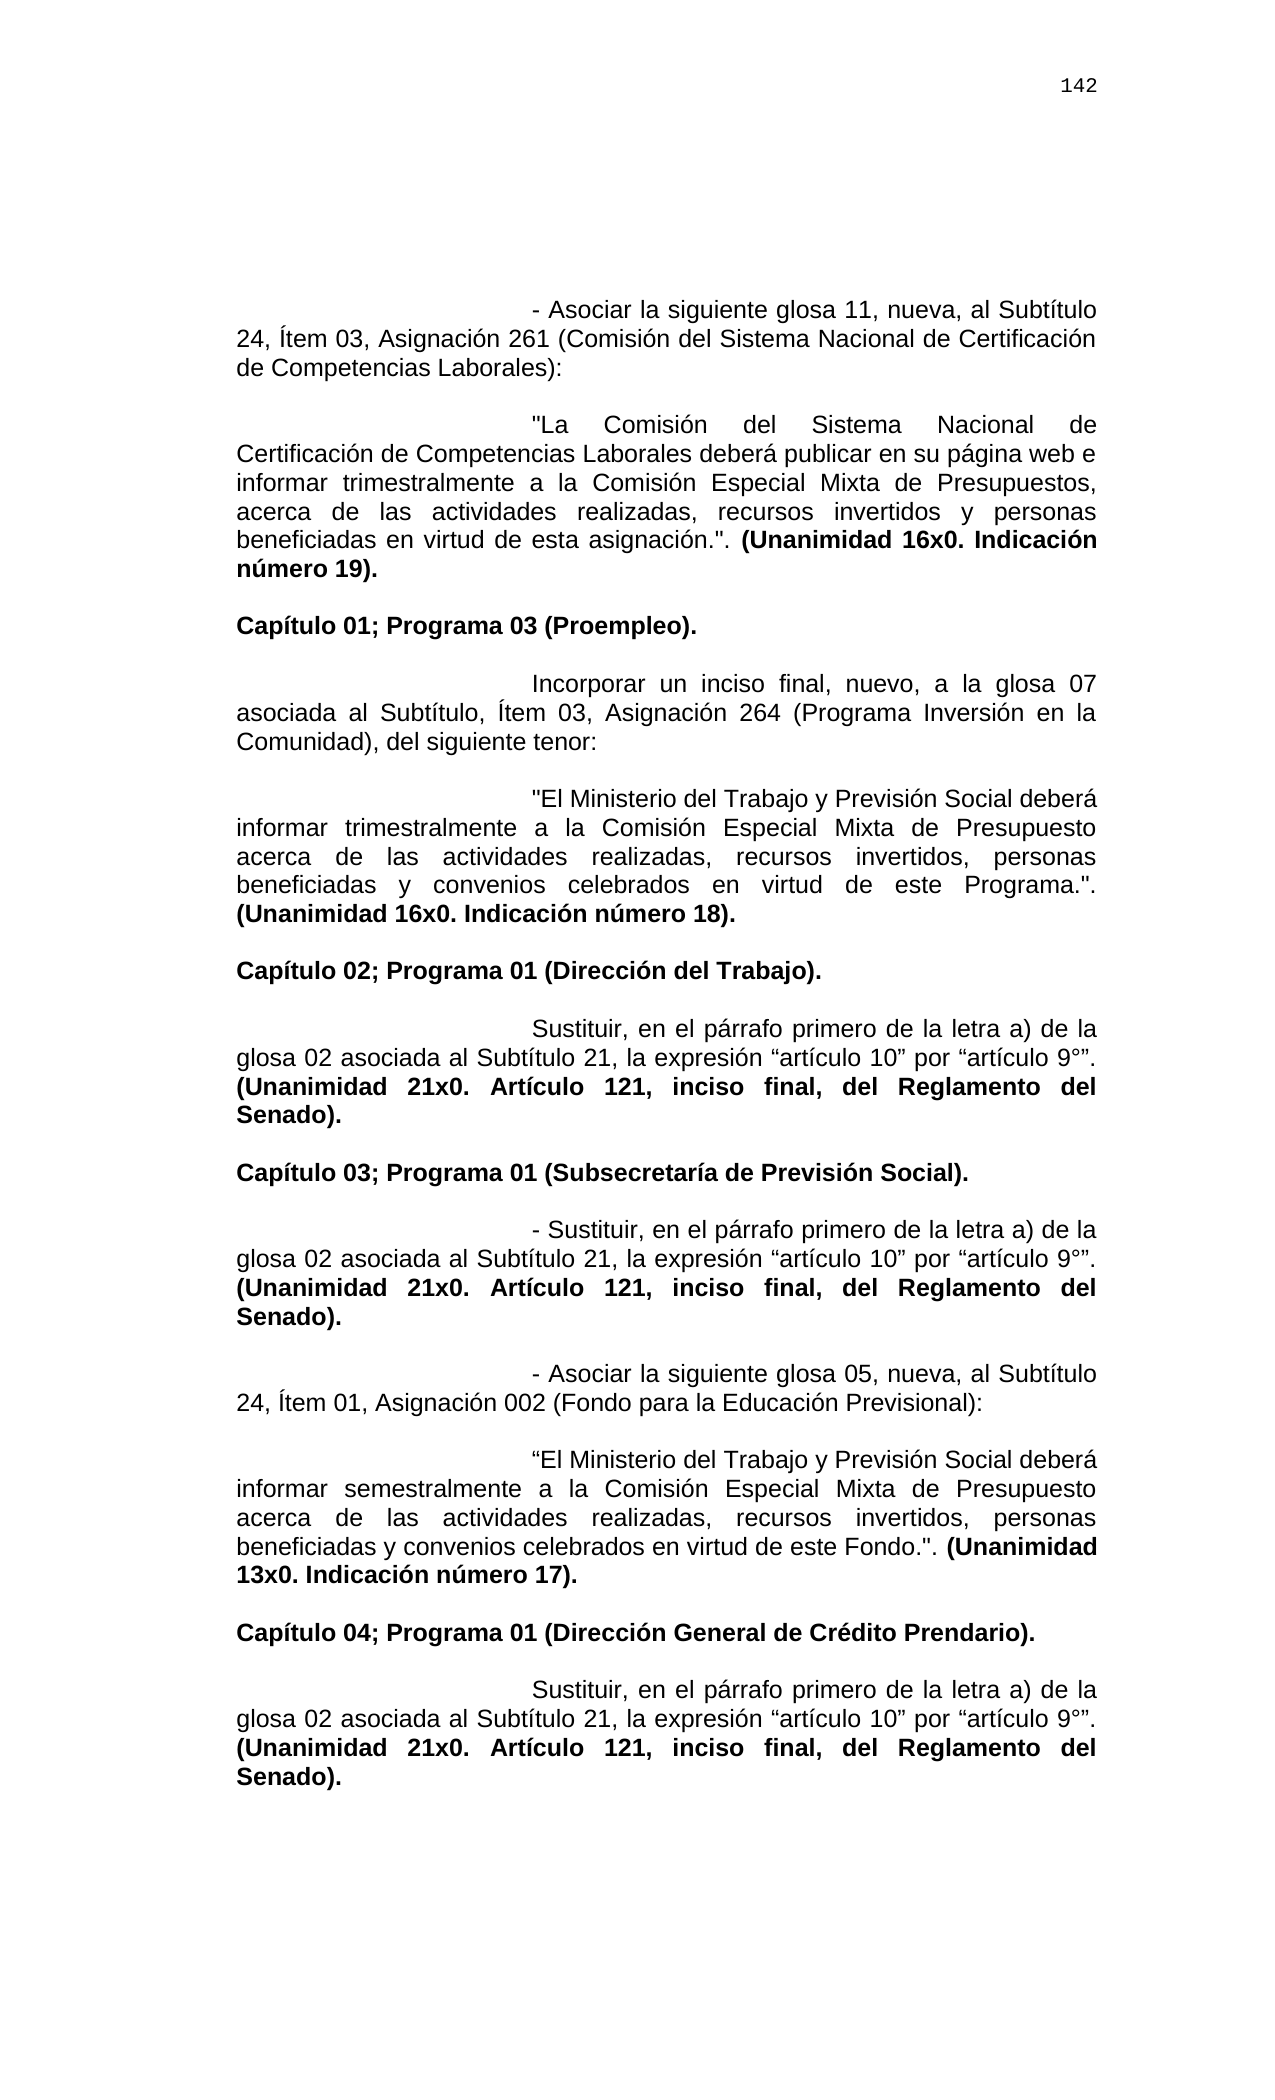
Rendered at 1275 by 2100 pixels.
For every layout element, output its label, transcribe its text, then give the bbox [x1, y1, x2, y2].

text Sustituir, en el párrafo primero de la letra a) de la glosa 02 asociada al Subtítulo 21, la expresión “artículo 10” por “artículo 9°”. (Unanimidad 21x0. Artículo 121, inciso final, del Reglamento del Senado). [236, 1675, 1098, 1790]
text “El Ministerio del Trabajo y Previsión Social deberá informar semestralmente a la Comisión Especial Mixta de Presupuesto acerca de las actividades realizadas, recursos invertidos, personas beneficiadas y convenios celebrados en virtud de este Fondo.". (Unanimidad 13x0. Indicación número 17). [236, 1445, 1098, 1589]
text Capítulo 03; Programa 01 (Subsecretaría de Previsión Social). [236, 1158, 1098, 1187]
text - Asociar la siguiente glosa 05, nueva, al Subtítulo 24, Ítem 01, Asignación 002 (Fondo para la Educación Previsional): [236, 1359, 1098, 1417]
text - Asociar la siguiente glosa 11, nueva, al Subtítulo 24, Ítem 03, Asignación 261 (Comisión del Sistema Nacional de Certificación de Competencias Laborales): [236, 295, 1098, 382]
text "La Comisión del Sistema Nacional de Certificación de Competencias Laborales deberá publicar en su página web e informar trimestralmente a la Comisión Especial Mixta de Presupuestos, acerca de las actividades realizadas, recursos invertidos y personas beneficiadas en virtud de esta asignación.". (Unanimidad 16x0. Indicación número 19). [236, 410, 1098, 583]
text Capítulo 02; Programa 01 (Dirección del Trabajo). [236, 957, 1092, 985]
text Incorporar un inciso final, nuevo, a la glosa 07 asociada al Subtítulo, Ítem 03, Asignación 264 (Programa Inversión en la Comunidad), del siguiente tenor: [236, 669, 1098, 755]
text Capítulo 01; Programa 03 (Proempleo). [236, 612, 1098, 640]
text Sustituir, en el párrafo primero de la letra a) de la glosa 02 asociada al Subtítulo 21, la expresión “artículo 10” por “artículo 9°”. (Unanimidad 21x0. Artículo 121, inciso final, del Reglamento del Senado). [236, 1014, 1098, 1129]
text Capítulo 04; Programa 01 (Dirección General de Crédito Prendario). [236, 1618, 1092, 1647]
text "El Ministerio del Trabajo y Previsión Social deberá informar trimestralmente a la Comisión Especial Mixta de Presupuesto acerca de las actividades realizadas, recursos invertidos, personas beneficiadas y convenios celebrados en virtud de este Programa.". (Unanimidad 16x0. Indicación número 18). [236, 784, 1098, 928]
text - Sustituir, en el párrafo primero de la letra a) de la glosa 02 asociada al Subtítulo 21, la expresión “artículo 10” por “artículo 9°”. (Unanimidad 21x0. Artículo 121, inciso final, del Reglamento del Senado). [236, 1215, 1098, 1330]
